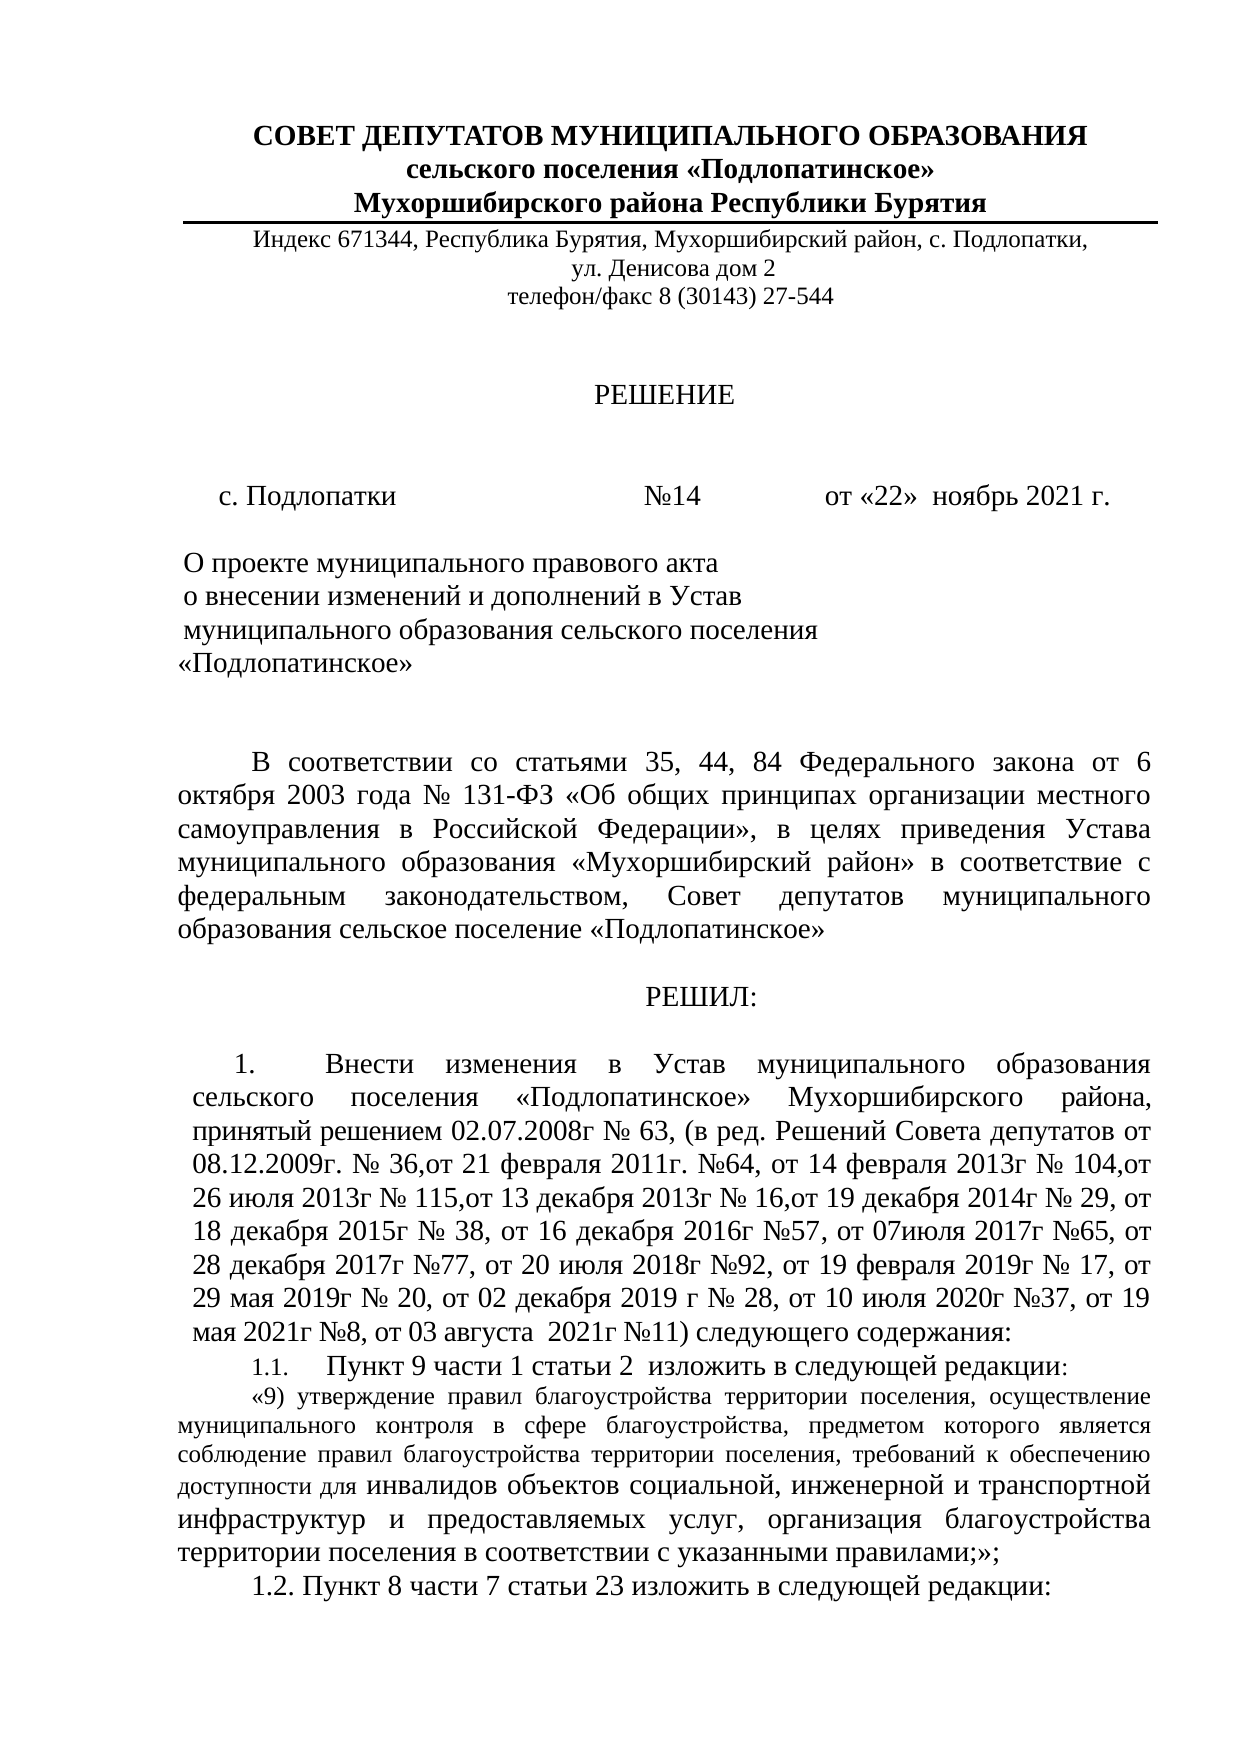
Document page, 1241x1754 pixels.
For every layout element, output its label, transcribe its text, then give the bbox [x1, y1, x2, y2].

text СОВЕТ ДЕПУТАТОВ МУНИЦИПАЛЬНОГО ОБРАЗОВАНИЯ [177, 118, 1152, 152]
text 1.2. Пункт 8 части 7 статьи 23 изложить в следующей редакции: [177, 1568, 1152, 1602]
text РЕШИЛ: [177, 979, 1152, 1012]
text Мухоршибирского района Республики Бурятия [183, 185, 1158, 221]
text О проекте муниципального правового акта [177, 545, 1152, 578]
text «Подлопатинское» [177, 646, 1152, 679]
text «9) утверждение правил благоустройства территории поселения, осуществление муниципального контроля в сфере благоустройства, предметом которого является соблюдение правил благоустройства территории поселения, требований к обеспечению доступности для инвалидов объектов социальной, инженерной и транспортной инфраструктур и предоставляемых услуг, организация благоустройства территории поселения в соответствии с указанными правилами;»; [177, 1381, 1152, 1568]
text РЕШЕНИЕ [177, 377, 1152, 411]
text В соответствии со статьями 35, 44, 84 Федерального закона от 6 октября 2003 года № 131-ФЗ «Об общих принципах организации местного самоуправления в Российской Федерации», в целях приведения Устава муниципального образования «Мухоршибирский район» в соответствие с федеральным законодательством, Совет депутатов муниципального образования сельское поселение «Подлопатинское» [177, 744, 1152, 945]
text сельского поселения «Подлопатинское» [177, 152, 1152, 185]
text муниципального образования сельского поселения [177, 612, 1152, 646]
list Внести изменения в Устав муниципального образования сельского поселения «Подлопатинское» Мухоршибирского района, принятый решением 02.07.2008г № 63, (в ред. Решений Совета депутатов от 08.12.2009г. № 36,от 21 февраля 2011г. №64, от 14 февраля 2013г № 104,от 26 июля 2013г № 115,от 13 декабря 2013г № 16,от 19 декабря 2014г № 29, от 18 декабря 2015г № 38, от 16 декабря 2016г №57, от 07июля 2017г №65, от 28 декабря 2017г №77, от 20 июля 2018г №92, от 19 февраля 2019г № 17, от 29 мая 2019г № 20, от 02 декабря 2019 г № 28, от 10 июля 2020г №37, от 19 мая 2021г №8, от 03 августа 2021г №11) следующего содержания: [192, 1046, 1152, 1146]
text ул. Денисова дом 2 [177, 253, 1152, 281]
text Индекс 671344, Республика Бурятия, Мухоршибирский район, с. Подлопатки, [177, 224, 1152, 253]
text телефон/факс 8 (30143) 27-544 [177, 281, 1152, 310]
text с. Подлопатки №14 от «22» ноябрь 2021 г. [177, 478, 1152, 511]
text о внесении изменений и дополнений в Устав [177, 578, 1152, 612]
list Внести изменения в Устав муниципального образования сельского поселения «Подлопатинское» Мухоршибирского района, принятый решением 02.07.2008г № 63, (в ред. Решений Совета депутатов от 08.12.2009г. № 36,от 21 февраля 2011г. №64, от 14 февраля 2013г № 104,от 26 июля 2013г № 115,от 13 декабря 2013г № 16,от 19 декабря 2014г № 29, от 18 декабря 2015г № 38, от 16 декабря 2016г №57, от 07июля 2017г №65, от 28 декабря 2017г №77, от 20 июля 2018г №92, от 19 февраля 2019г № 17, от 29 мая 2019г № 20, от 02 декабря 2019 г № 28, от 10 июля 2020г №37, от 19 мая 2021г №8, от 03 августа 2021г №11) следующего содержания: [192, 1213, 1152, 1348]
list Пункт 9 части 1 статьи 2 изложить в следующей редакции: [251, 1348, 1152, 1381]
